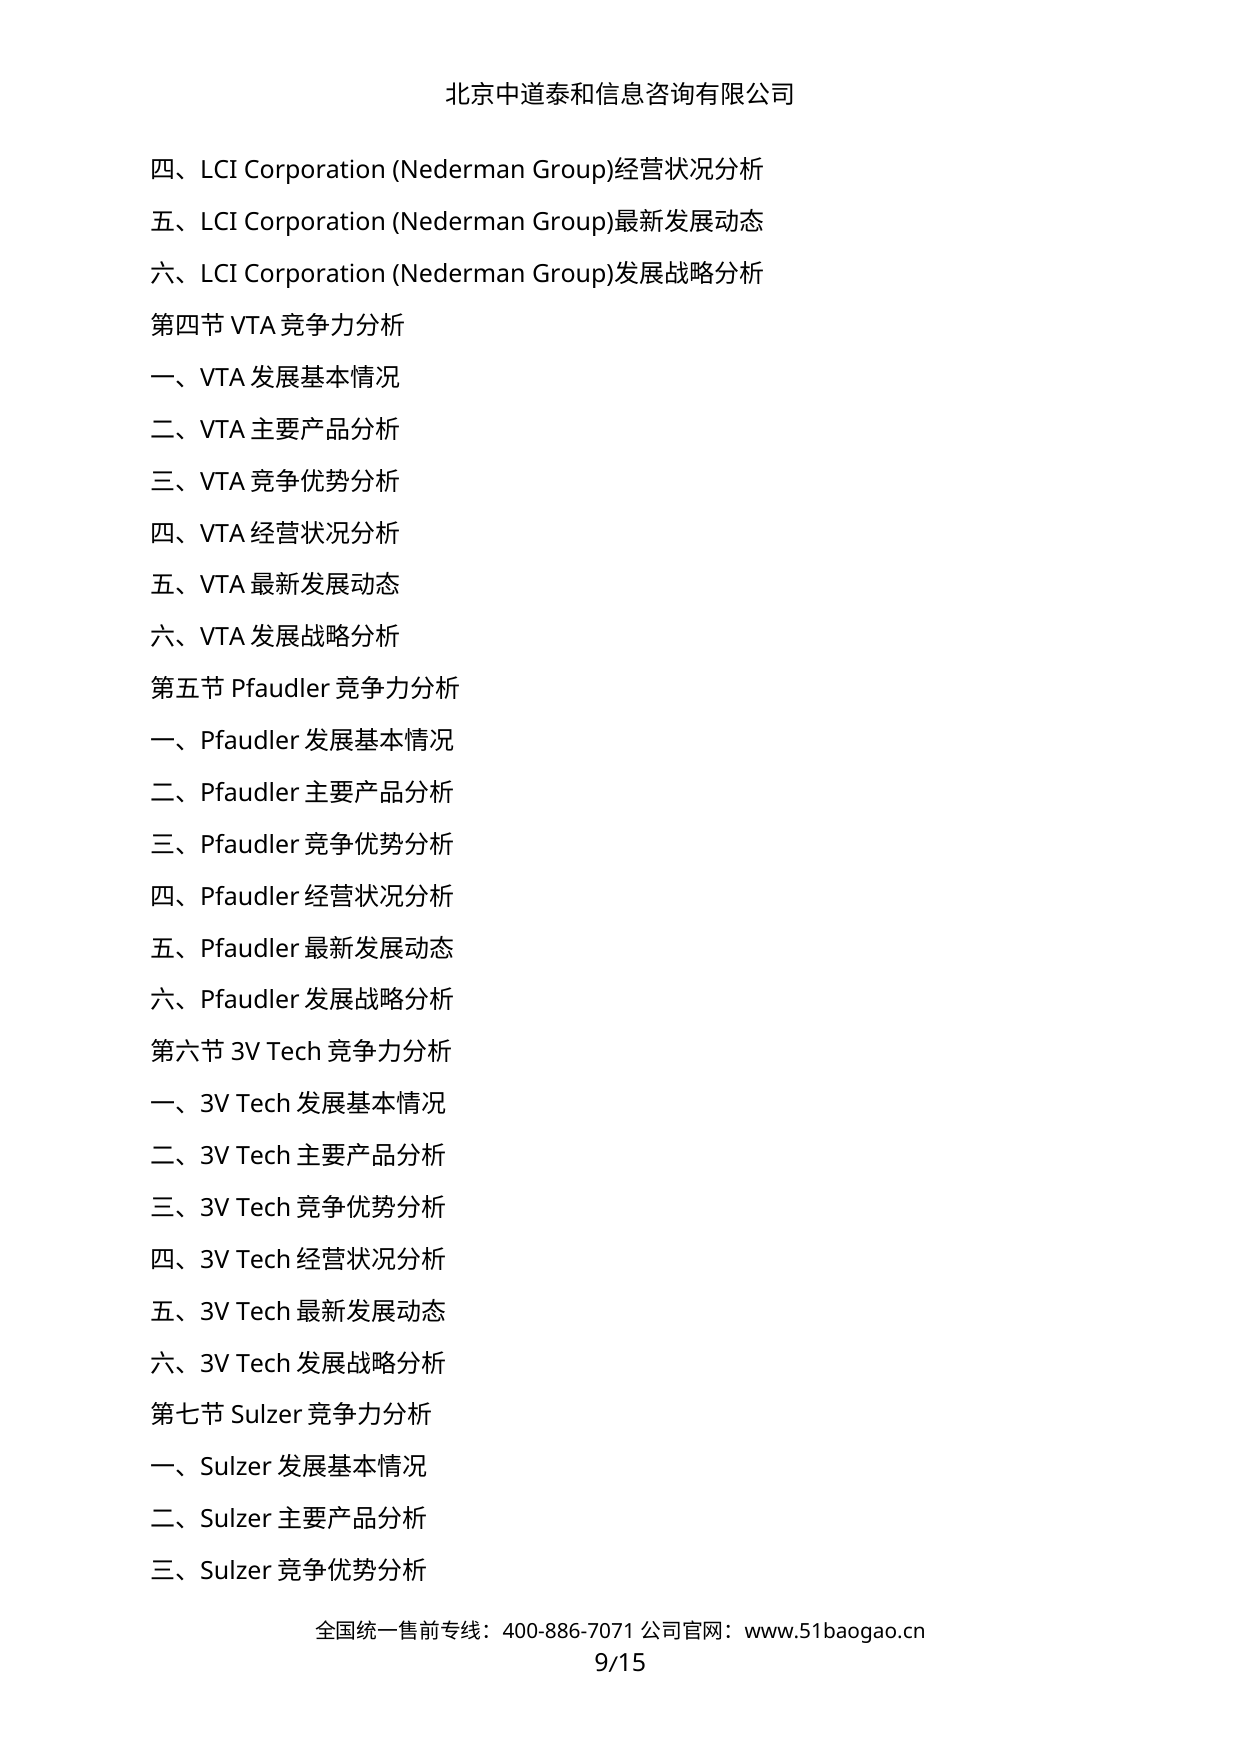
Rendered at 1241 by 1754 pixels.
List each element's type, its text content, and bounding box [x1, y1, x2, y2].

text 三、3V Tech竞争优势分析 [150, 1187, 1090, 1224]
text 一、Sulzer发展基本情况 [150, 1447, 1090, 1483]
text 三、VTA竞争优势分析 [150, 461, 1090, 497]
text 第五节 Pfaudler竞争力分析 [150, 669, 1090, 705]
text 第四节 VTA竞争力分析 [150, 306, 1090, 342]
text 一、3V Tech发展基本情况 [150, 1084, 1090, 1120]
text 四、VTA经营状况分析 [150, 513, 1090, 549]
text 五、VTA最新发展动态 [150, 565, 1090, 601]
text 第六节 3V Tech竞争力分析 [150, 1032, 1090, 1068]
text 四、LCI Corporation (Nederman Group)经营状况分析 [150, 150, 1090, 186]
text 一、VTA发展基本情况 [150, 357, 1090, 394]
text 六、VTA发展战略分析 [150, 617, 1090, 653]
text 五、Pfaudler最新发展动态 [150, 928, 1090, 964]
text 一、Pfaudler发展基本情况 [150, 721, 1090, 757]
text 四、3V Tech经营状况分析 [150, 1239, 1090, 1276]
text 二、Pfaudler主要产品分析 [150, 772, 1090, 809]
text 六、Pfaudler发展战略分析 [150, 980, 1090, 1016]
text 二、VTA主要产品分析 [150, 409, 1090, 446]
text 六、3V Tech发展战略分析 [150, 1343, 1090, 1379]
text 三、Sulzer竞争优势分析 [150, 1551, 1090, 1587]
text 五、3V Tech最新发展动态 [150, 1291, 1090, 1327]
text 二、Sulzer主要产品分析 [150, 1499, 1090, 1535]
text 五、LCI Corporation (Nederman Group)最新发展动态 [150, 202, 1090, 238]
text 三、Pfaudler竞争优势分析 [150, 824, 1090, 861]
text 二、3V Tech主要产品分析 [150, 1136, 1090, 1172]
text 四、Pfaudler经营状况分析 [150, 876, 1090, 912]
text 六、LCI Corporation (Nederman Group)发展战略分析 [150, 254, 1090, 290]
text 第七节 Sulzer竞争力分析 [150, 1395, 1090, 1431]
